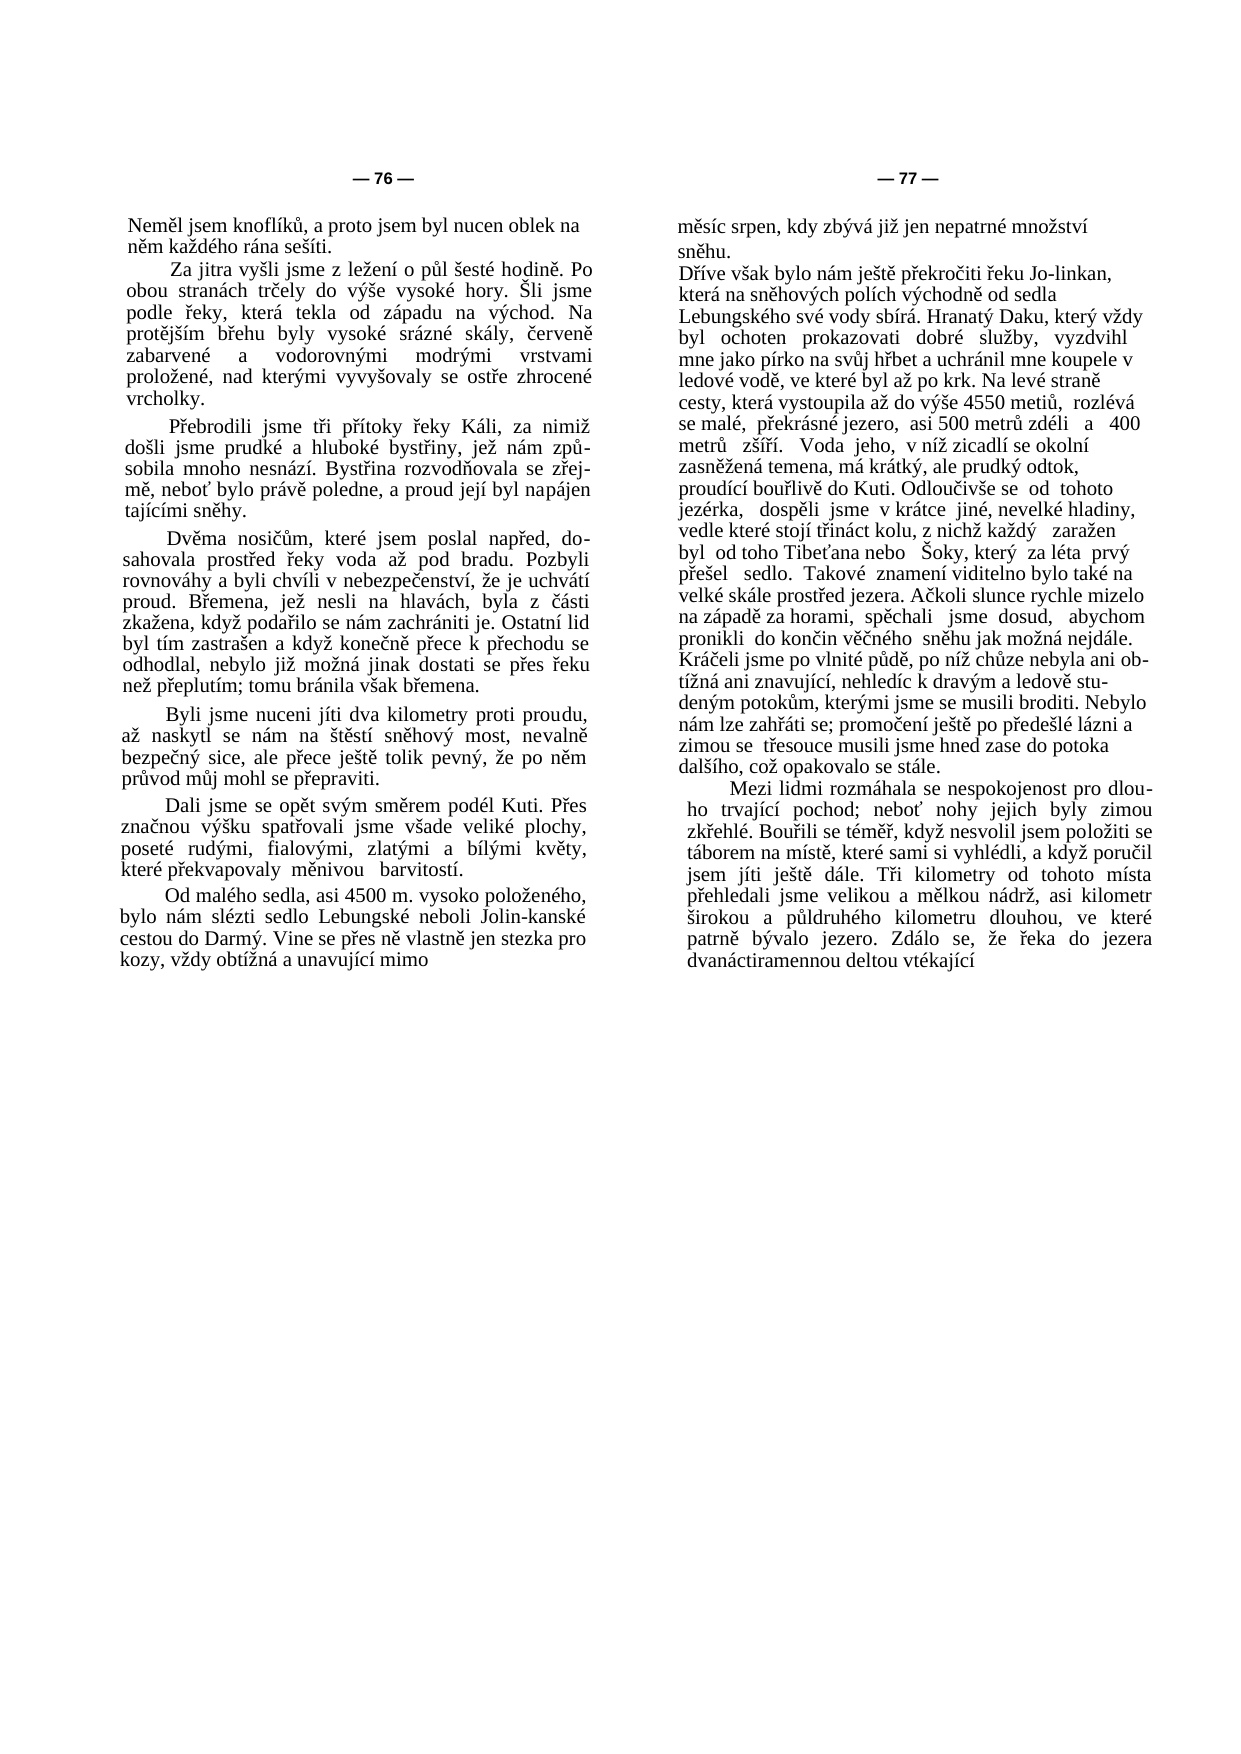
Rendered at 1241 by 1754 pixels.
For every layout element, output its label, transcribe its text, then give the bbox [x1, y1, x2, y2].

text Byli jsme nuceni jíti dva kilometry proti proudu, až naskytl se nám na štěstí sněhový most, nevalně bezpečný sice, ale přece ještě tolik pevný, že po něm průvod můj mohl se přepraviti. [121, 704, 588, 790]
text Za jitra vyšli jsme z ležení o půl šesté hodině. Po obou stranách trčely do výše vysoké hory. Šli jsme podle řeky, která tekla od západu na východ. Na protějším břehu byly vysoké srázné skály, červeně zabarvené a vodorovnými modrými vrstvami proložené, nad kterými vyvyšovaly se ostře zhrocené vrcholky. [126, 259, 593, 409]
text Dvěma nosičům, které jsem poslal napřed, dosahovala prostřed řeky voda až pod bradu. Pozbyli rovnováhy a byli chvíli v nebezpečenství, že je uchvátí proud. Břemena, jež nesli na hlavách, byla z části zkažena, když podařilo se nám zachrániti je. Ostatní lid byl tím zastrašen a když konečně přece k přechodu se odhodlal, nebylo již možná jinak dostati se přes řeku než přeplutím; tomu bránila však břemena. [122, 528, 590, 697]
text — 77 — [677, 169, 1138, 188]
text Mezi lidmi rozmáhala se nespokojenost pro dlouho trvající pochod; neboť nohy jejich byly zimou zkřehlé. Bouřili se téměř, když nesvolil jsem položiti se táborem na místě, které sami si vyhlédli, a když poručil jsem jíti ještě dále. Tři kilometry od tohoto místa přehledali jsme velikou a mělkou nádrž, asi kilometr širokou a půldruhého kilometru dlouhou, ve které patrně bývalo jezero. Zdálo se, že řeka do jezera dvanáctiramennou deltou vtékající [687, 778, 1153, 971]
text Od malého sedla, asi 4500 m. vysoko položeného, bylo nám slézti sedlo Lebungské neboli Jolin-kanské cestou do Darmý. Vine se přes ně vlastně jen stezka pro kozy, vždy obtížná a unavující mimo [119, 885, 586, 971]
text měsíc srpen, kdy zbývá již jen nepatrné množství [677, 214, 1153, 238]
text Dali jsme se opět svým směrem podél Kuti. Přes značnou výšku spatřovali jsme všade veliké plochy, poseté rudými, fialovými, zlatými a bílými květy, které překvapovaly měnivou barvitostí. [121, 795, 587, 881]
text Neměl jsem knoflíků, a proto jsem byl nucen oblek na něm každého rána sešíti. [127, 215, 594, 258]
text Dříve však bylo nám ještě překročiti řeku Jo-linkan, která na sněhových polích východně od sedla Lebungského své vody sbírá. Hranatý Daku, který vždy byl ochoten prokazovati dobré služby, vyzdvihl mne jako pírko na svůj hřbet a uchránil mne koupele v ledové vodě, ve které byl až po krk. Na levé straně cesty, která vystoupila až do výše 4550 metiů, rozlévá se malé, překrásné jezero, asi 500 metrů zdéli a 400 metrů zšíří. Voda jeho, v níž zicadlí se okolní zasněžená temena, má krátký, ale prudký odtok, proudící bouřlivě do Kuti. Odloučivše se od tohoto jezérka, dospěli jsme v krátce jiné, nevelké hladiny, vedle které stojí třináct kolu, z nichž každý zaražen byl od toho Tibeťana nebo Šoky, který za léta prvý přešel sedlo. Takové znamení viditelno bylo také na velké skále prostřed jezera. Ačkoli slunce rychle mizelo na západě za horami, spěchali jsme dosud, abychom pronikli do končin věčného sněhu jak možná nejdále. Kráčeli jsme po vlnité půdě, po níž chůze nebyla ani obtížná ani znavující, nehledíc k dravým a ledově studeným potokům, kterými jsme se musili broditi. Nebylo nám lze zahřáti se; promočení ještě po předešlé lázni a zimou se třesouce musili jsme hned zase do potoka dalšího, což opakovalo se stále. [678, 263, 1153, 778]
text — 76 — [129, 169, 594, 188]
text Přebrodili jsme tři přítoky řeky Káli, za nimiž došli jsme prudké a hluboké bystřiny, jež nám způsobila mnoho nesnází. Bystřina rozvodňovala se zřejmě, neboť bylo právě poledne, a proud její byl napájen tajícími sněhy. [124, 416, 591, 521]
text sněhu. [677, 239, 1153, 263]
